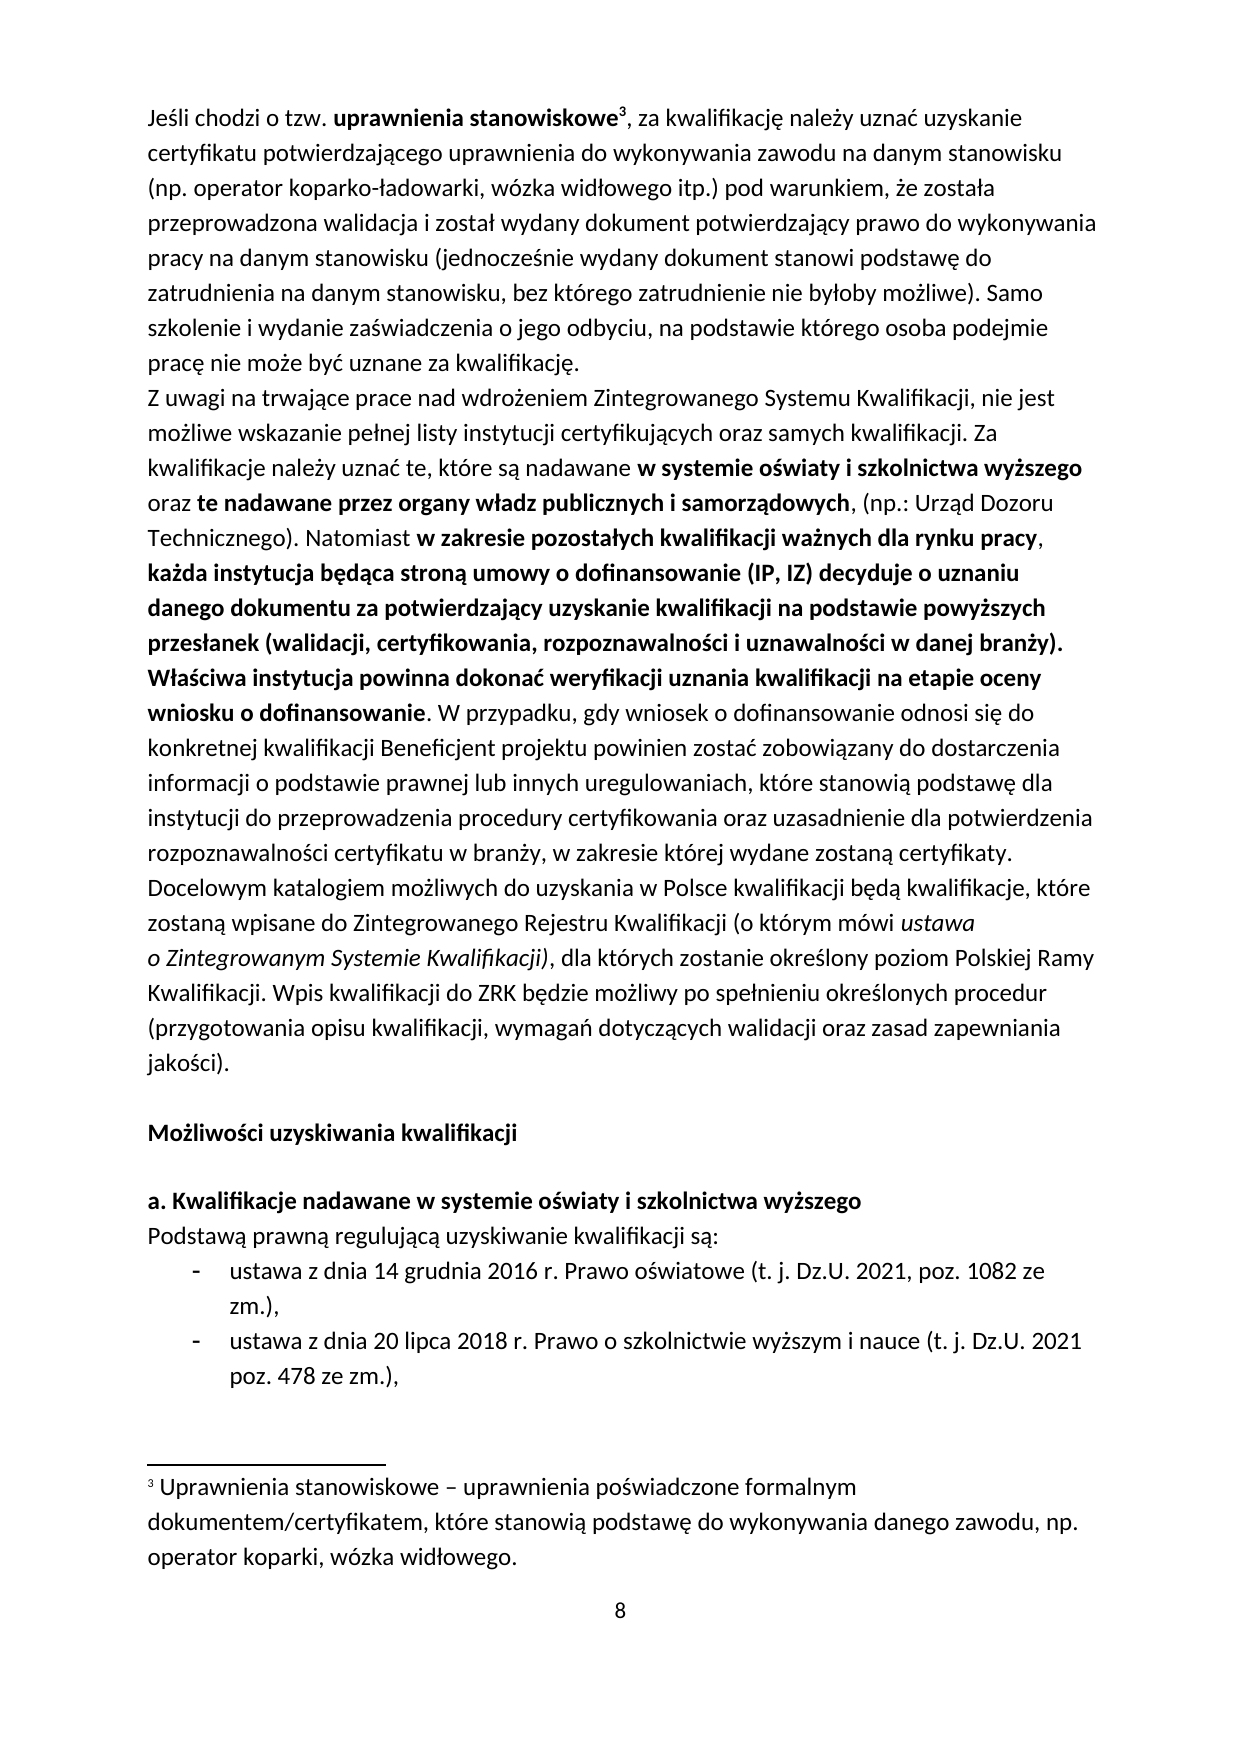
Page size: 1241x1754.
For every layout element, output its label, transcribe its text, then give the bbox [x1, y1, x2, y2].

text Podstawą prawną regulującą uzyskiwanie kwalifikacji są: [147, 1220, 1098, 1250]
text Z uwagi na trwające prace nad wdrożeniem Zintegrowanego Systemu Kwalifikacji, nie jest możliwe wskazanie pełnej listy instytucji certyfikujących oraz samych kwalifikacji. Za kwalifikacje należy uznać te, które są nadawane w systemie oświaty i szkolnictwa wyższego oraz te nadawane przez organy władz publicznych i samorządowych, (np.: Urząd Dozoru Technicznego). Natomiast w zakresie pozostałych kwalifikacji ważnych dla rynku pracy, każda instytucja będąca stroną umowy o dofinansowanie (IP, IZ) decyduje o uznaniu danego dokumentu za potwierdzający uzyskanie kwalifikacji na podstawie powyższych przesłanek (walidacji, certyfikowania, rozpoznawalności i uznawalności w danej branży). Właściwa instytucja powinna dokonać weryfikacji uznania kwalifikacji na etapie oceny wniosku o dofinansowanie. W przypadku, gdy wniosek o dofinansowanie odnosi się do konkretnej kwalifikacji Beneficjent projektu powinien zostać zobowiązany do dostarczenia informacji o podstawie prawnej lub innych uregulowaniach, które stanowią podstawę dla instytucji do przeprowadzenia procedury certyfikowania oraz uzasadnienie dla potwierdzenia rozpoznawalności certyfikatu w branży, w zakresie której wydane zostaną certyfikaty. [147, 382, 1098, 867]
list ustawa z dnia 14 grudnia 2016 r. Prawo oświatowe (t. j. Dz.U. 2021, poz. 1082 ze zm.), [192, 1255, 1098, 1320]
list ustawa z dnia 20 lipca 2018 r. Prawo o szkolnictwie wyższym i nauce (t. j. Dz.U. 2021 poz. 478 ze zm.), [192, 1325, 1098, 1390]
text Jeśli chodzi o tzw. uprawnienia stanowiskowe, za kwalifikację należy uznać uzyskanie certyfikatu potwierdzającego uprawnienia do wykonywania zawodu na danym stanowisku (np. operator koparko-ładowarki, wózka widłowego itp.) pod warunkiem, że została przeprowadzona walidacja i został wydany dokument potwierdzający prawo do wykonywania pracy na danym stanowisku (jednocześnie wydany dokument stanowi podstawę do zatrudnienia na danym stanowisku, bez którego zatrudnienie nie byłoby możliwe). Samo szkolenie i wydanie zaświadczenia o jego odbyciu, na podstawie którego osoba podejmie pracę nie może być uznane za kwalifikację. [147, 102, 1098, 377]
text a. Kwalifikacje nadawane w systemie oświaty i szkolnictwa wyższego [147, 1185, 1098, 1215]
text Możliwości uzyskiwania kwalifikacji [147, 1117, 1098, 1147]
text Docelowym katalogiem możliwych do uzyskania w Polsce kwalifikacji będą kwalifikacje, które zostaną wpisane do Zintegrowanego Rejestru Kwalifikacji (o którym mówi ustawa o Zintegrowanym Systemie Kwalifikacji), dla których zostanie określony poziom Polskiej Ramy Kwalifikacji. Wpis kwalifikacji do ZRK będzie możliwy po spełnieniu określonych procedur (przygotowania opisu kwalifikacji, wymagań dotyczących walidacji oraz zasad zapewniania jakości). [147, 872, 1098, 1077]
